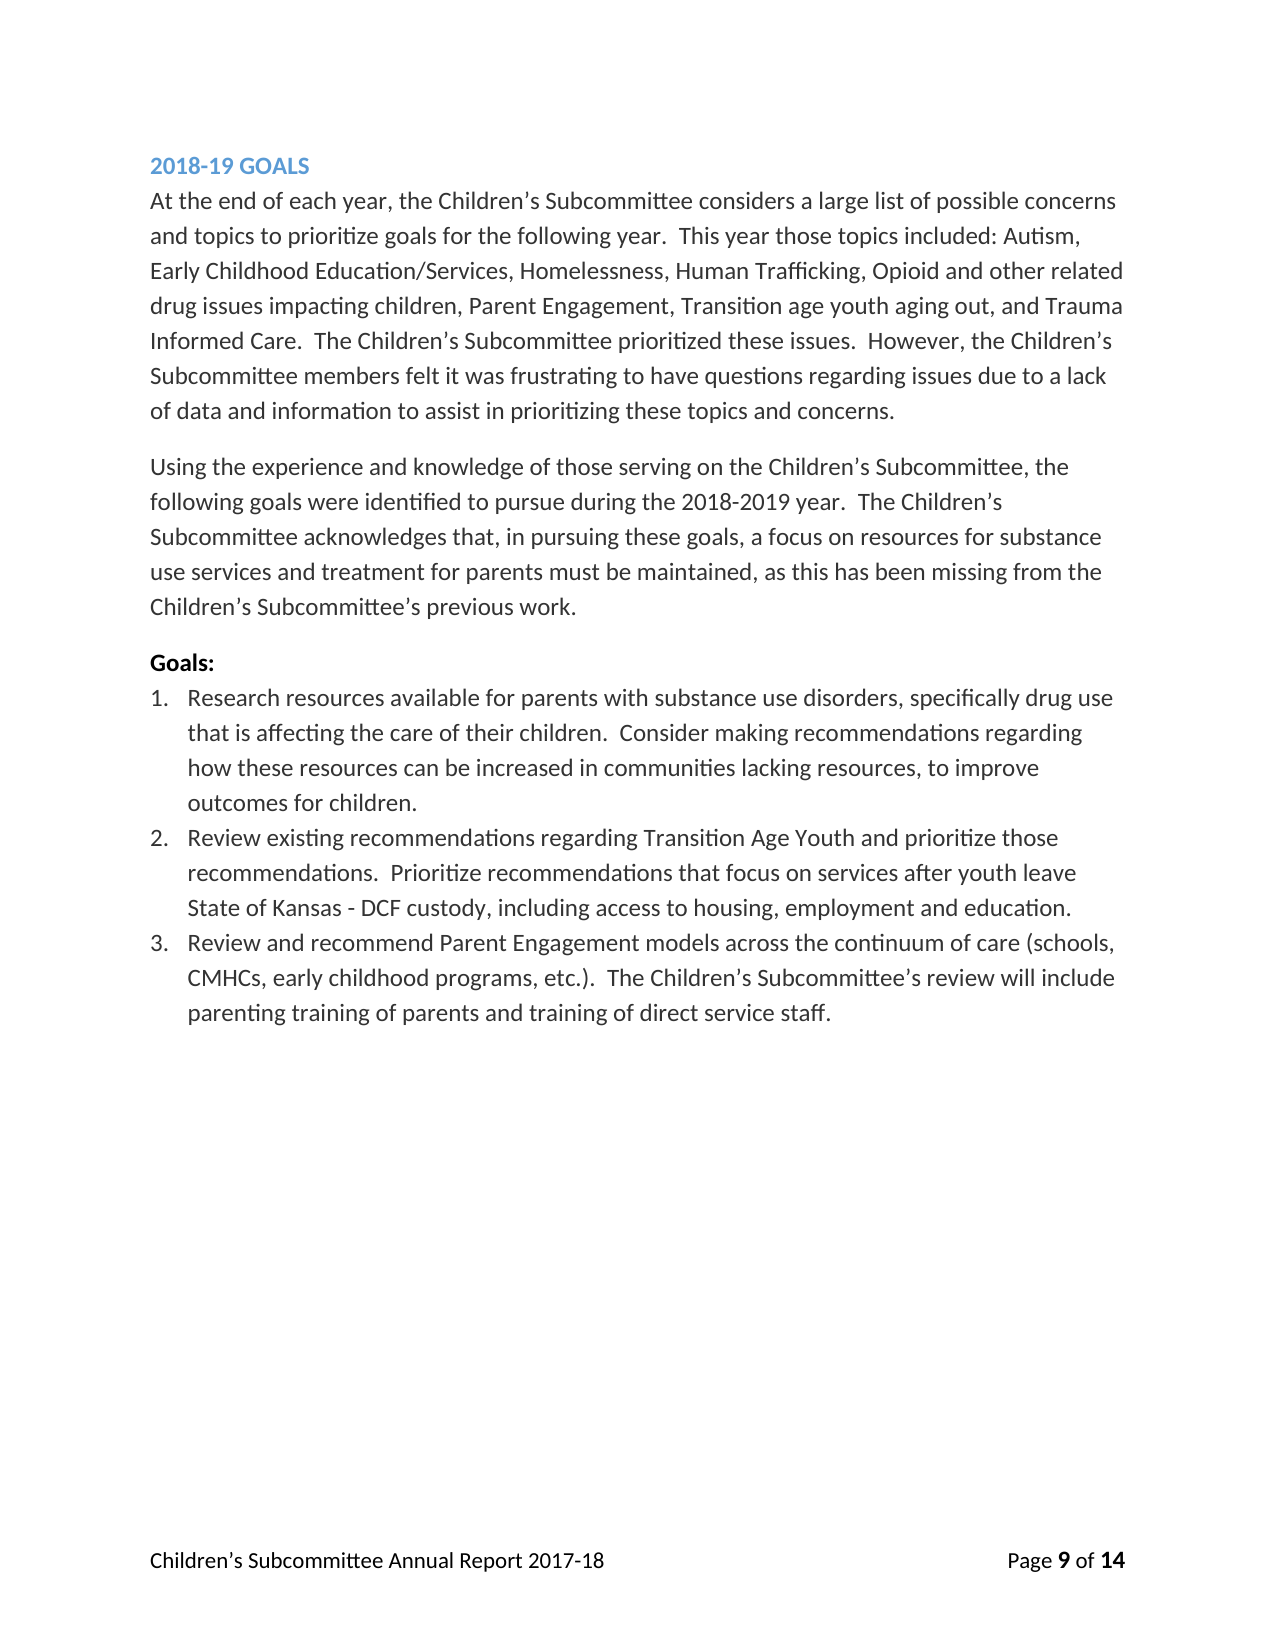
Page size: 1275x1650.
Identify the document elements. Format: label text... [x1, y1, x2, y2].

list Review and recommend Parent Engagement models across the continuum of care (schools, CMHCs, early childhood programs, etc.). The Children’s Subcommittee’s review will include parenting training of parents and training of direct service staff. [150, 927, 1125, 1027]
list Review existing recommendations regarding Transition Age Youth and prioritize those recommendations. Prioritize recommendations that focus on services after youth leave State of Kansas - DCF custody, including access to housing, employment and education. [150, 822, 1125, 922]
list Research resources available for parents with substance use disorders, specifically drug use that is affecting the care of their children. Consider making recommendations regarding how these resources can be increased in communities lacking resources, to improve outcomes for children. [150, 682, 1125, 817]
text At the end of each year, the Children’s Subcommittee considers a large list of possible concerns and topics to prioritize goals for the following year. This year those topics included: Autism, Early Childhood Education/Services, Homelessness, Human Trafficking, Opioid and other related drug issues impacting children, Parent Engagement, Transition age youth aging out, and Trauma Informed Care. The Children’s Subcommittee prioritized these issues. However, the Children’s Subcommittee members felt it was frustrating to have questions regarding issues due to a lack of data and information to assist in prioritizing these topics and concerns. [150, 185, 1125, 426]
text Using the experience and knowledge of those serving on the Children’s Subcommittee, the following goals were identified to pursue during the 2018-2019 year. The Children’s Subcommittee acknowledges that, in pursuing these goals, a focus on resources for substance use services and treatment for parents must be maintained, as this has been missing from the Children’s Subcommittee’s previous work. [150, 451, 1125, 621]
text 2018-19 Goals [150, 150, 1125, 181]
text Goals: [150, 647, 1125, 677]
